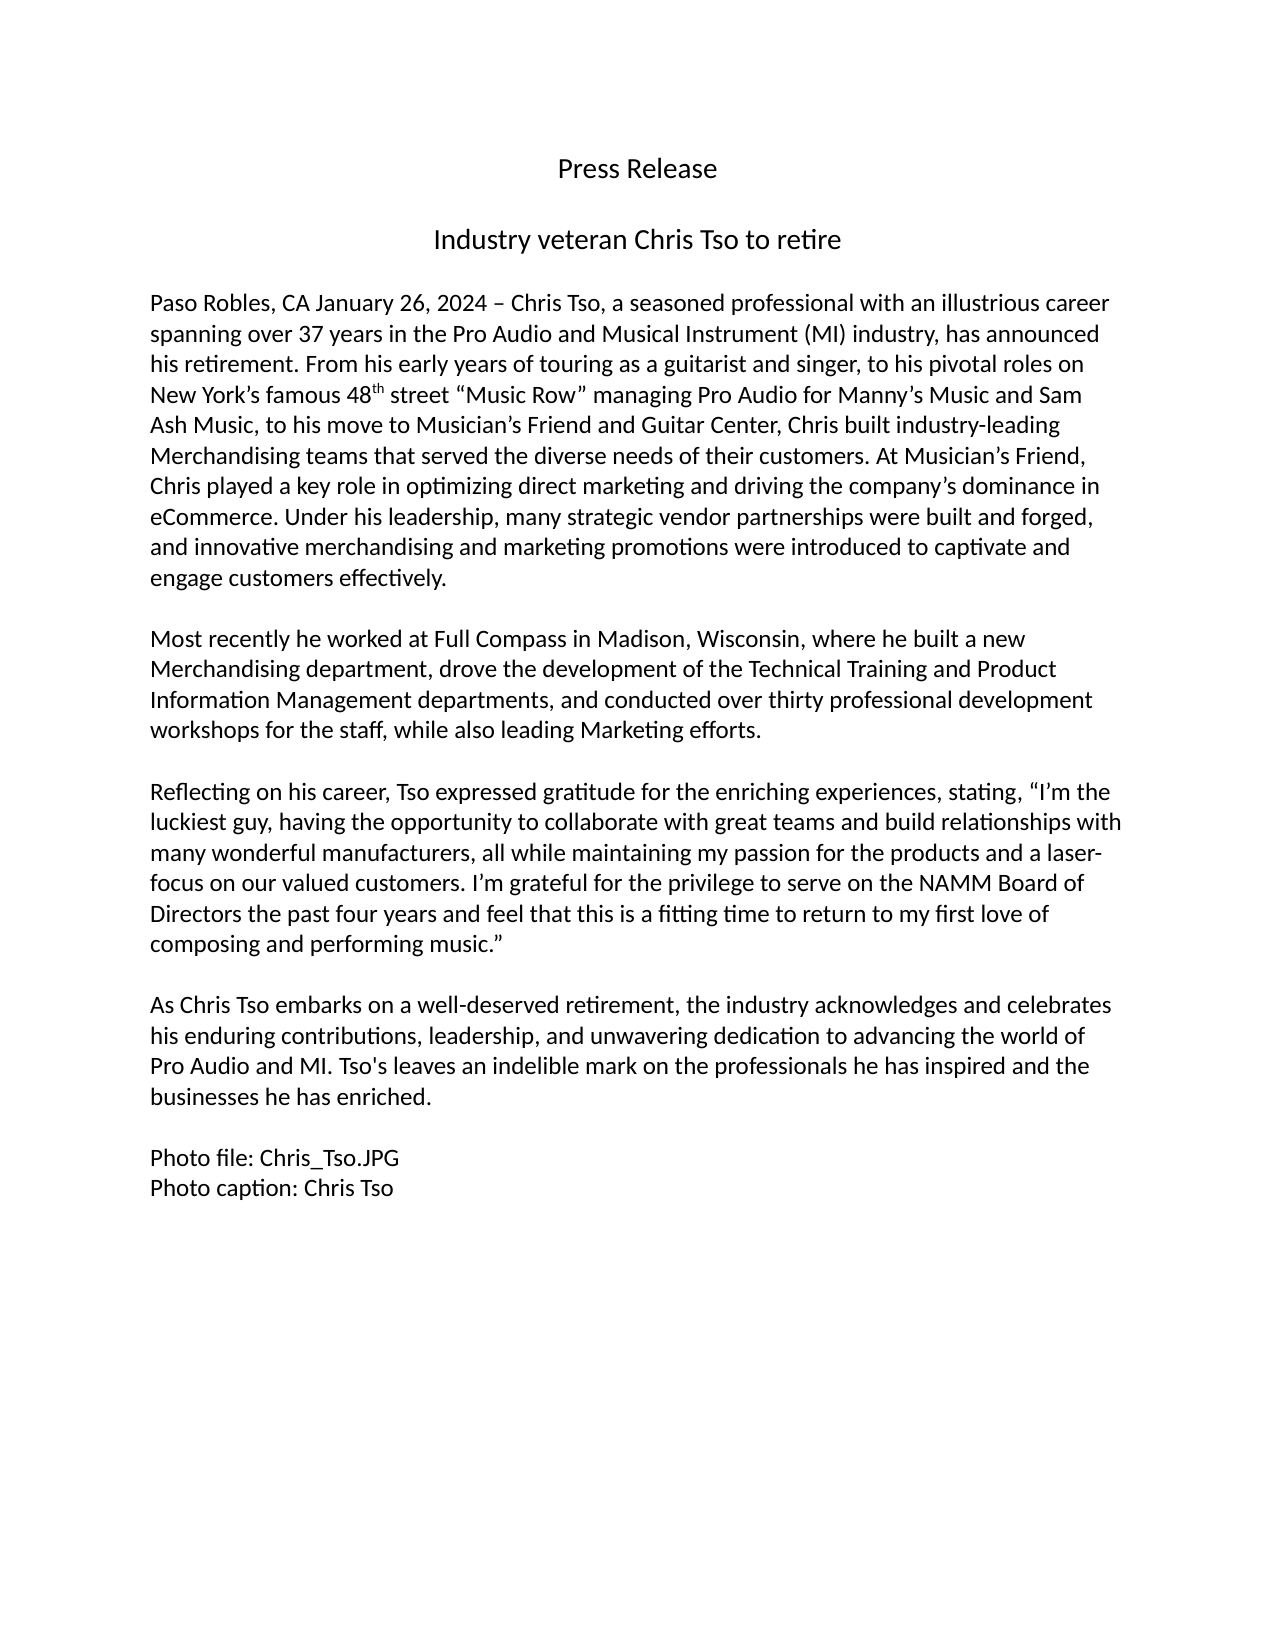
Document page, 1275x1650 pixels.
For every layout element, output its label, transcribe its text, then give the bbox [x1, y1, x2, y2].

text Photo file: Chris_Tso.JPG [150, 1142, 1125, 1172]
text Photo caption: Chris Tso [150, 1172, 1125, 1203]
text Press Release [150, 150, 1125, 186]
text As Chris Tso embarks on a well-deserved retirement, the industry acknowledges and celebrates his enduring contributions, leadership, and unwavering dedication to advancing the world of Pro Audio and MI. Tso's leaves an indelible mark on the professionals he has inspired and the businesses he has enriched. [150, 989, 1125, 1111]
text Most recently he worked at Full Compass in Madison, Wisconsin, where he built a new Merchandising department, drove the development of the Technical Training and Product Information Management departments, and conducted over thirty professional development workshops for the staff, while also leading Marketing efforts. [150, 623, 1125, 745]
text Paso Robles, CA January 26, 2024 – Chris Tso, a seasoned professional with an illustrious career spanning over 37 years in the Pro Audio and Musical Instrument (MI) industry, has announced his retirement. From his early years of touring as a guitarist and singer, to his pivotal roles on New York’s famous 48th street “Music Row” managing Pro Audio for Manny’s Music and Sam Ash Music, to his move to Musician’s Friend and Guitar Center, Chris built industry-leading Merchandising teams that served the diverse needs of their customers. At Musician’s Friend, Chris played a key role in optimizing direct marketing and driving the company’s dominance in eCommerce. Under his leadership, many strategic vendor partnerships were built and forged, and innovative merchandising and marketing promotions were introduced to captivate and engage customers effectively. [150, 287, 1125, 593]
text Industry veteran Chris Tso to retire [150, 221, 1125, 257]
text Reflecting on his career, Tso expressed gratitude for the enriching experiences, stating, “I’m the luckiest guy, having the opportunity to collaborate with great teams and build relationships with many wonderful manufacturers, all while maintaining my passion for the products and a laser-focus on our valued customers. I’m grateful for the privilege to serve on the NAMM Board of Directors the past four years and feel that this is a fitting time to return to my first love of composing and performing music.” [150, 776, 1125, 959]
